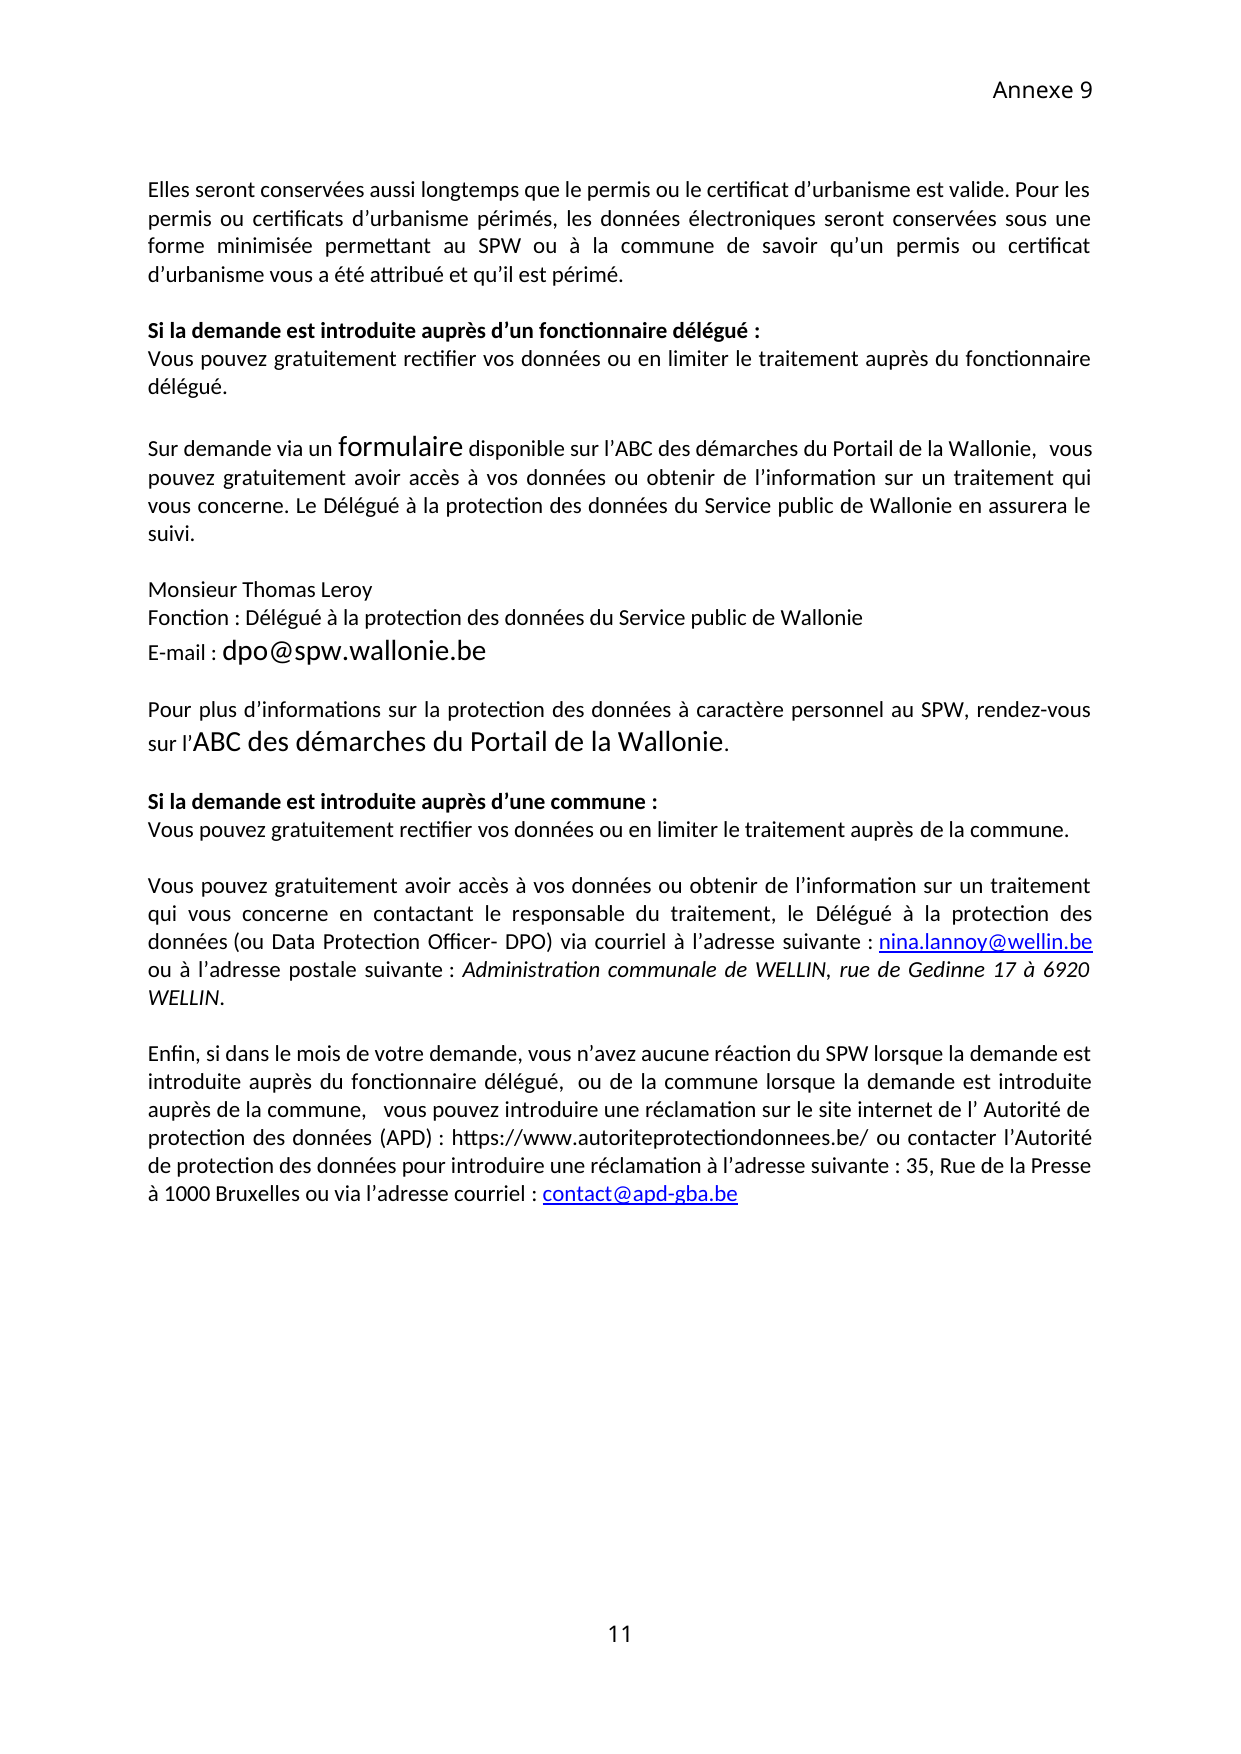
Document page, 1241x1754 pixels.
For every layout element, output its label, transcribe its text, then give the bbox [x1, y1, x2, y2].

text Vous pouvez gratuitement rectifier vos données ou en limiter le traitement auprès du fonctionnaire délégué. [148, 344, 1093, 400]
text Si la demande est introduite auprès d’une commune : [148, 787, 1093, 815]
text Vous pouvez gratuitement avoir accès à vos données ou obtenir de l’information sur un traitement qui vous concerne en contactant le responsable du traitement, le Délégué à la protection des données (ou Data Protection Officer- DPO) via courriel à l’adresse suivante : nina.lannoy@wellin.be ou à l’adresse postale suivante : Administration communale de WELLIN, rue de Gedinne 17 à 6920 WELLIN. [148, 871, 1093, 1011]
text Sur demande via un formulaire disponible sur l’ABC des démarches du Portail de la Wallonie, vous pouvez gratuitement avoir accès à vos données ou obtenir de l’information sur un traitement qui vous concerne. Le Délégué à la protection des données du Service public de Wallonie en assurera le suivi. [148, 428, 1093, 547]
text Pour plus d’informations sur la protection des données à caractère personnel au SPW, rendez-vous sur l’ABC des démarches du Portail de la Wallonie. [148, 695, 1093, 759]
text Enfin, si dans le mois de votre demande, vous n’avez aucune réaction du SPW lorsque la demande est introduite auprès du fonctionnaire délégué, ou de la commune lorsque la demande est introduite auprès de la commune, vous pouvez introduire une réclamation sur le site internet de l’ Autorité de protection des données (APD) : https://www.autoriteprotectiondonnees.be/ ou contacter l’Autorité de protection des données pour introduire une réclamation à l’adresse suivante : 35, Rue de la Presse à 1000 Bruxelles ou via l’adresse courriel : contact@apd-gba.be [148, 1039, 1093, 1207]
text Si la demande est introduite auprès d’un fonctionnaire délégué : [148, 316, 1093, 344]
text Monsieur Thomas Leroy Fonction : Délégué à la protection des données du Service public de Wallonie E-mail : dpo@spw.wallonie.be [148, 576, 1093, 667]
text Elles seront conservées aussi longtemps que le permis ou le certificat d’urbanisme est valide. Pour les permis ou certificats d’urbanisme périmés, les données électroniques seront conservées sous une forme minimisée permettant au SPW ou à la commune de savoir qu’un permis ou certificat d’urbanisme vous a été attribué et qu’il est périmé. [148, 176, 1093, 288]
text Vous pouvez gratuitement rectifier vos données ou en limiter le traitement auprès de la commune. [148, 815, 1093, 843]
